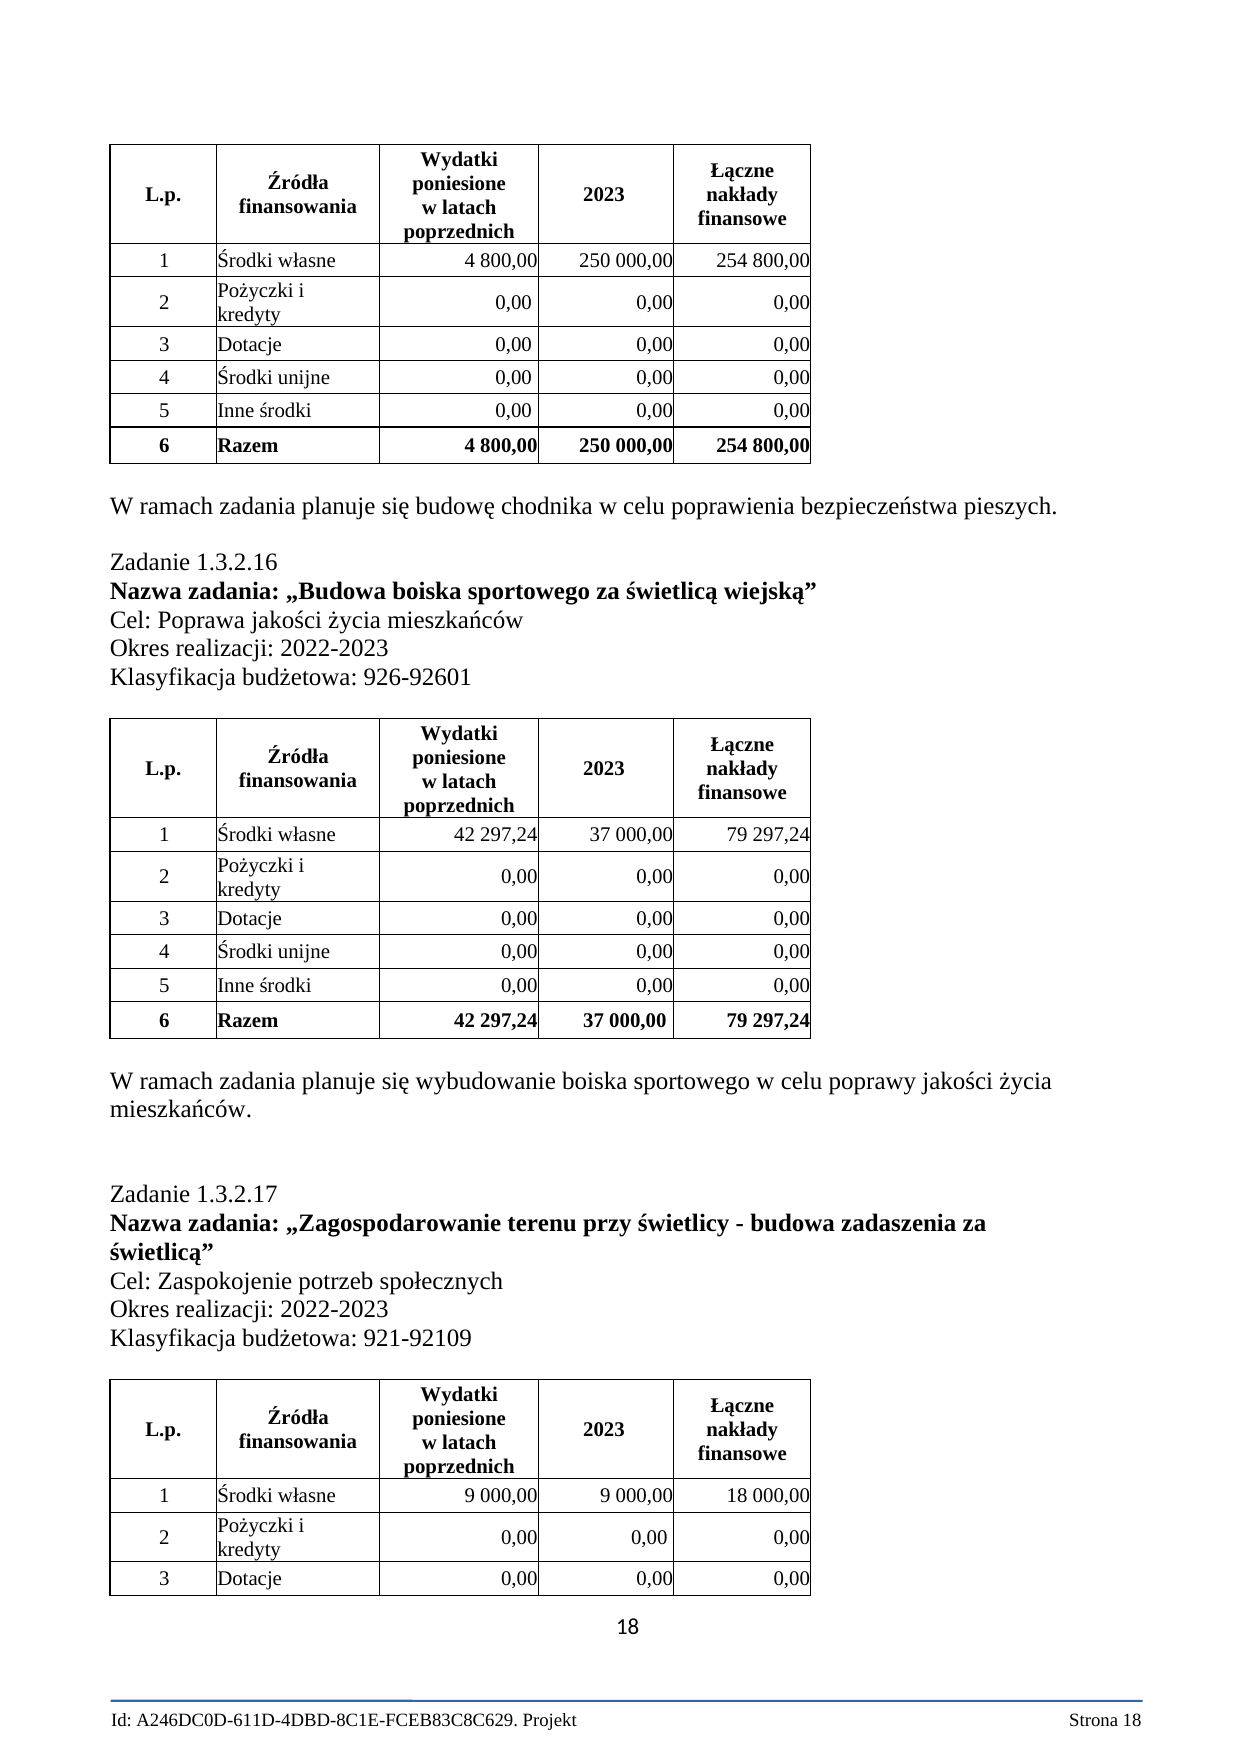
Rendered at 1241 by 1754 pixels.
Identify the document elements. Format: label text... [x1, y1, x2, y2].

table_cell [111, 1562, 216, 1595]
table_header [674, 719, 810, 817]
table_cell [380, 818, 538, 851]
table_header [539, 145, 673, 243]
text W ramach zadania planuje się wybudowanie boiska sportowego w celu poprawy jakości życia mieszkańców. [109, 1066, 1145, 1123]
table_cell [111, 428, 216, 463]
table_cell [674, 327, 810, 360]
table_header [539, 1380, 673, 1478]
text Nazwa zadania: „Zagospodarowanie terenu przy świetlicy - budowa zadaszenia za świetlicą” [109, 1208, 1145, 1266]
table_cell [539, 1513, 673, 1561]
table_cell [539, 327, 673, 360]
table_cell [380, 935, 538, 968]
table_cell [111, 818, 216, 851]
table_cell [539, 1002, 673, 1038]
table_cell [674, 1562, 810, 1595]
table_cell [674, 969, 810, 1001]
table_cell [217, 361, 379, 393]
text Zadanie 1.3.2.17 [109, 1179, 1145, 1208]
text Okres realizacji: 2022-2023 [109, 633, 1145, 662]
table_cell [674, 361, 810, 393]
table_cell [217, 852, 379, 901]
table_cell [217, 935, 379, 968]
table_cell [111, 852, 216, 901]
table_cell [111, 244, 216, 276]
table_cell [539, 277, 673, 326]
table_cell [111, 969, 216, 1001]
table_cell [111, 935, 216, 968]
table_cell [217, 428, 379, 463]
text Okres realizacji: 2022-2023 [109, 1294, 1145, 1323]
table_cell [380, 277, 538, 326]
text Cel: Zaspokojenie potrzeb społecznych [109, 1266, 1145, 1294]
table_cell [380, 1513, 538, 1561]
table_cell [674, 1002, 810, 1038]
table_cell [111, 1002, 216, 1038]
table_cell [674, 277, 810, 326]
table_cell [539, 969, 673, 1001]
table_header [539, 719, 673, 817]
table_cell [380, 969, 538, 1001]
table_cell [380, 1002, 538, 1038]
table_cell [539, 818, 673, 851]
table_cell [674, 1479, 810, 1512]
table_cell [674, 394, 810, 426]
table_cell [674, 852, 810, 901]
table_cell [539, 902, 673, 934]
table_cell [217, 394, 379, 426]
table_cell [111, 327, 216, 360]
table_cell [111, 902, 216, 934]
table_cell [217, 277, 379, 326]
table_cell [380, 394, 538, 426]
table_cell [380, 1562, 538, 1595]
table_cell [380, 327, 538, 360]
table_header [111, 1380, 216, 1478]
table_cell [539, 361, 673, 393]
text Cel: Poprawa jakości życia mieszkańców [109, 605, 1145, 633]
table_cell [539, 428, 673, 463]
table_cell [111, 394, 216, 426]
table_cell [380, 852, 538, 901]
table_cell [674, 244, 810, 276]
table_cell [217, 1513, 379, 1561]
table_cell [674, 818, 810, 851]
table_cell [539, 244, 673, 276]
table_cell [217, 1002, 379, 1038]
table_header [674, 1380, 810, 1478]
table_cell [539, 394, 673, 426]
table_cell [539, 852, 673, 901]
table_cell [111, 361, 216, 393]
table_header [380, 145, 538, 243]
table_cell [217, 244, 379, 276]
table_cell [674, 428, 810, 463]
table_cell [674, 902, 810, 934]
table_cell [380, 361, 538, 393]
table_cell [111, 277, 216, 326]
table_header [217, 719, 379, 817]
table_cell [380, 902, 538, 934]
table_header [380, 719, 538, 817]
text Klasyfikacja budżetowa: 921-92109 [109, 1323, 1145, 1352]
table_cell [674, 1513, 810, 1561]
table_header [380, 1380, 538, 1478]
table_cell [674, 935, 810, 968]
text Zadanie 1.3.2.16 [109, 547, 1145, 576]
text Klasyfikacja budżetowa: 926-92601 [109, 662, 1145, 691]
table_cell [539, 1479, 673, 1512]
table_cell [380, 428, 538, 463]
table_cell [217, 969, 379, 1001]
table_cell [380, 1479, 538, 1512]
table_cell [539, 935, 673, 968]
text 18 [109, 1612, 1145, 1640]
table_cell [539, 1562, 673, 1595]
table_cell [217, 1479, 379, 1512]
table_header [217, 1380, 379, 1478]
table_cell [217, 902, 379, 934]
text Nazwa zadania: „Budowa boiska sportowego za świetlicą wiejską” [109, 576, 1145, 605]
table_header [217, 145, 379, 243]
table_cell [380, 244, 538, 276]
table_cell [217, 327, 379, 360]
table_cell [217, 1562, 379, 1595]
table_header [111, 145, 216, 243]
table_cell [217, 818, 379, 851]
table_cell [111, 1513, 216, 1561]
text W ramach zadania planuje się budowę chodnika w celu poprawienia bezpieczeństwa pieszych. [109, 491, 1145, 520]
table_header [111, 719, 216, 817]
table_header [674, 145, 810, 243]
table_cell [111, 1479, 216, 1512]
